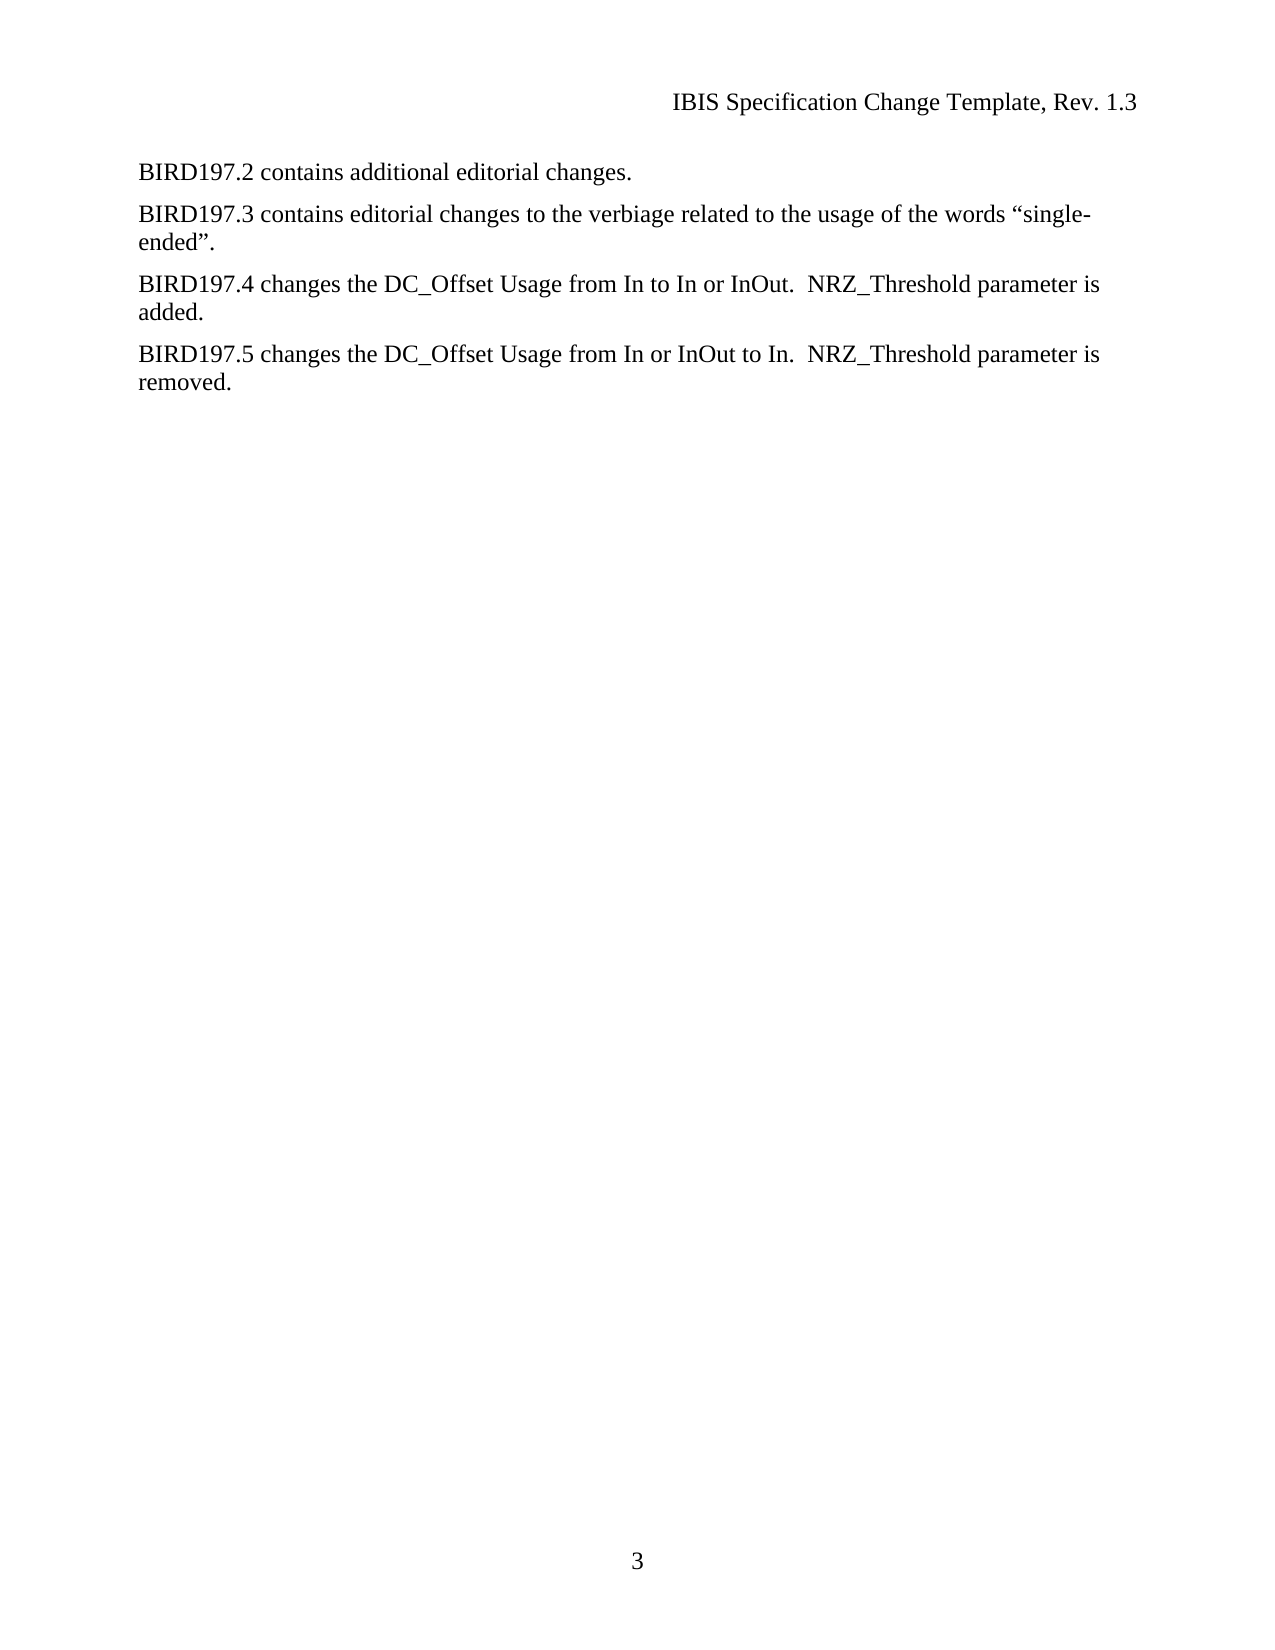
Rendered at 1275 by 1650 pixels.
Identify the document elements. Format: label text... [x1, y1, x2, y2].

text BIRD197.4 changes the DC_Offset Usage from In to In or InOut. NRZ_Threshold parameter is added. [138, 269, 1137, 326]
text BIRD197.2 contains additional editorial changes. [138, 157, 1137, 186]
text BIRD197.5 changes the DC_Offset Usage from In or InOut to In. NRZ_Threshold parameter is removed. [138, 339, 1137, 396]
text BIRD197.3 contains editorial changes to the verbiage related to the usage of the words “single-ended”. [138, 199, 1137, 256]
